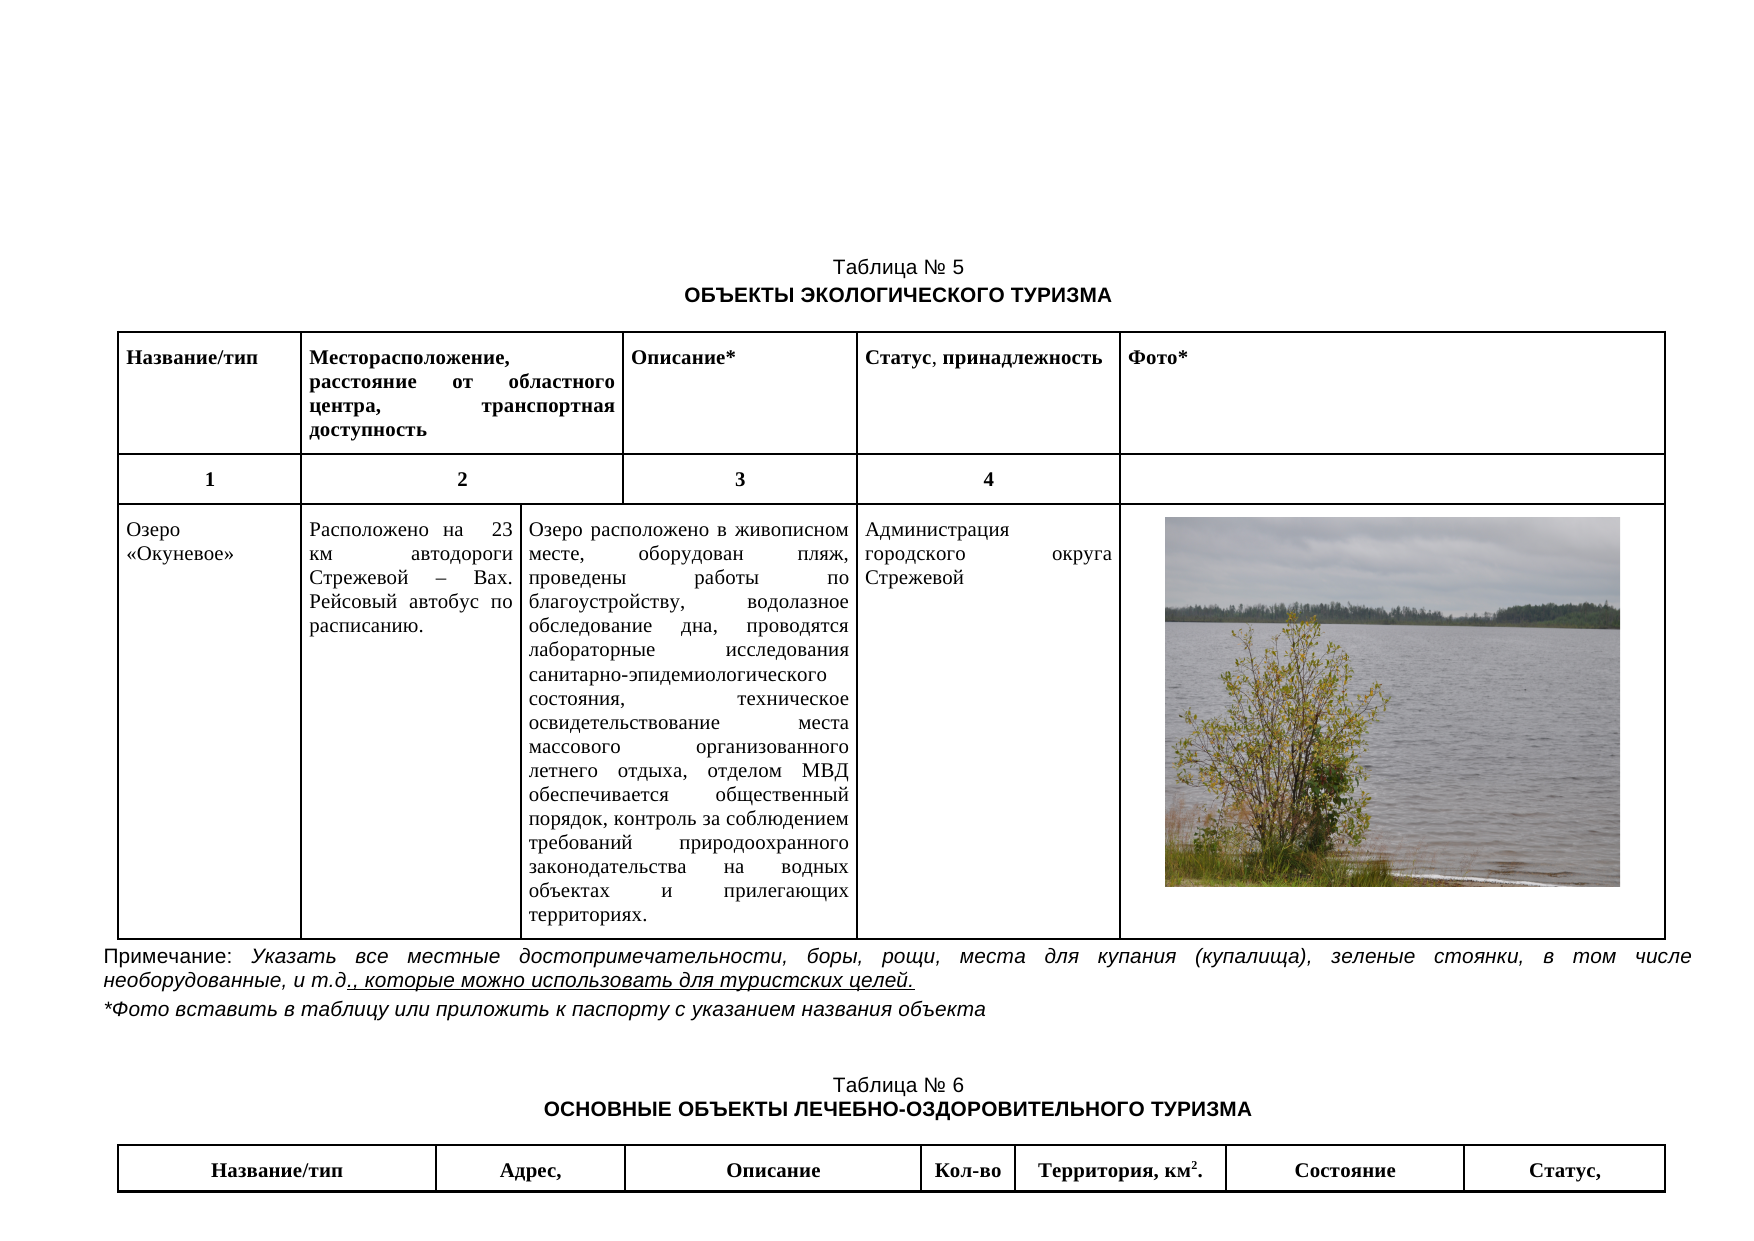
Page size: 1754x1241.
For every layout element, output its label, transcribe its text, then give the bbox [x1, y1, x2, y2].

table_cell 4 [858, 455, 1119, 503]
picture [1165, 517, 1621, 887]
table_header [1465, 1146, 1664, 1190]
table_cell 3 [624, 455, 856, 503]
table_header Фото* [1121, 333, 1664, 453]
table_cell 1 [119, 455, 300, 503]
table_header Месторасположение, расстояние от областного центра, транспортная доступность [302, 333, 622, 453]
text ОБЪЕКТЫ ЭКОЛОГИЧЕСКОГО ТУРИЗМА [157, 283, 1640, 307]
text *Фото вставить в таблицу или приложить к паспорту с указанием названия объекта [103, 996, 1640, 1020]
table_header Территория, км2. [1016, 1146, 1225, 1190]
table_header Название/тип [119, 333, 300, 453]
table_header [437, 1146, 624, 1190]
text Таблица № 6 [157, 1072, 1640, 1096]
table_cell Озеро расположено в живописном месте, оборудован пляж, проведены работы по благоустройству, водолазное обследование дна, проводятся лабораторные исследования санитарно-эпидемиологического состояния, техническое освидетельствование места массового организованного летнего отдыха, отделом МВД обеспечивается общественный порядок, контроль за соблюдением требований природоохранного законодательства на водных объектах и прилегающих территориях. [522, 505, 856, 938]
table_cell 2 [302, 455, 622, 503]
table_cell Озеро «Окуневое» [119, 505, 300, 938]
text ОСНОВНЫЕ ОБЪЕКТЫ ЛЕЧЕБНО-ОЗДОРОВИТЕЛЬНОГО ТУРИЗМА [157, 1096, 1640, 1120]
table_header Статус, принадлежность [858, 333, 1119, 453]
table_header Кол-во мест [922, 1146, 1014, 1190]
table_header Название/тип [119, 1146, 435, 1190]
table_header Состояние [1227, 1146, 1463, 1190]
text Примечание: Указать все местные достопримечательности, боры, рощи, места для купания (купалища), зеленые стоянки, в том числе необорудованные, и т.д., которые можно использовать для туристских целей. [103, 944, 1695, 992]
table_cell Администрация городского округа Стрежевой [858, 505, 1119, 938]
table_cell Расположено на 23 км автодороги Стрежевой – Вах. Рейсовый автобус по расписанию. [302, 505, 520, 938]
table_cell [1121, 455, 1664, 503]
text Таблица № 5 [156, 254, 1640, 278]
table_header Описание* [624, 333, 856, 453]
table_cell [1121, 505, 1664, 938]
table_header Описание [626, 1146, 920, 1190]
